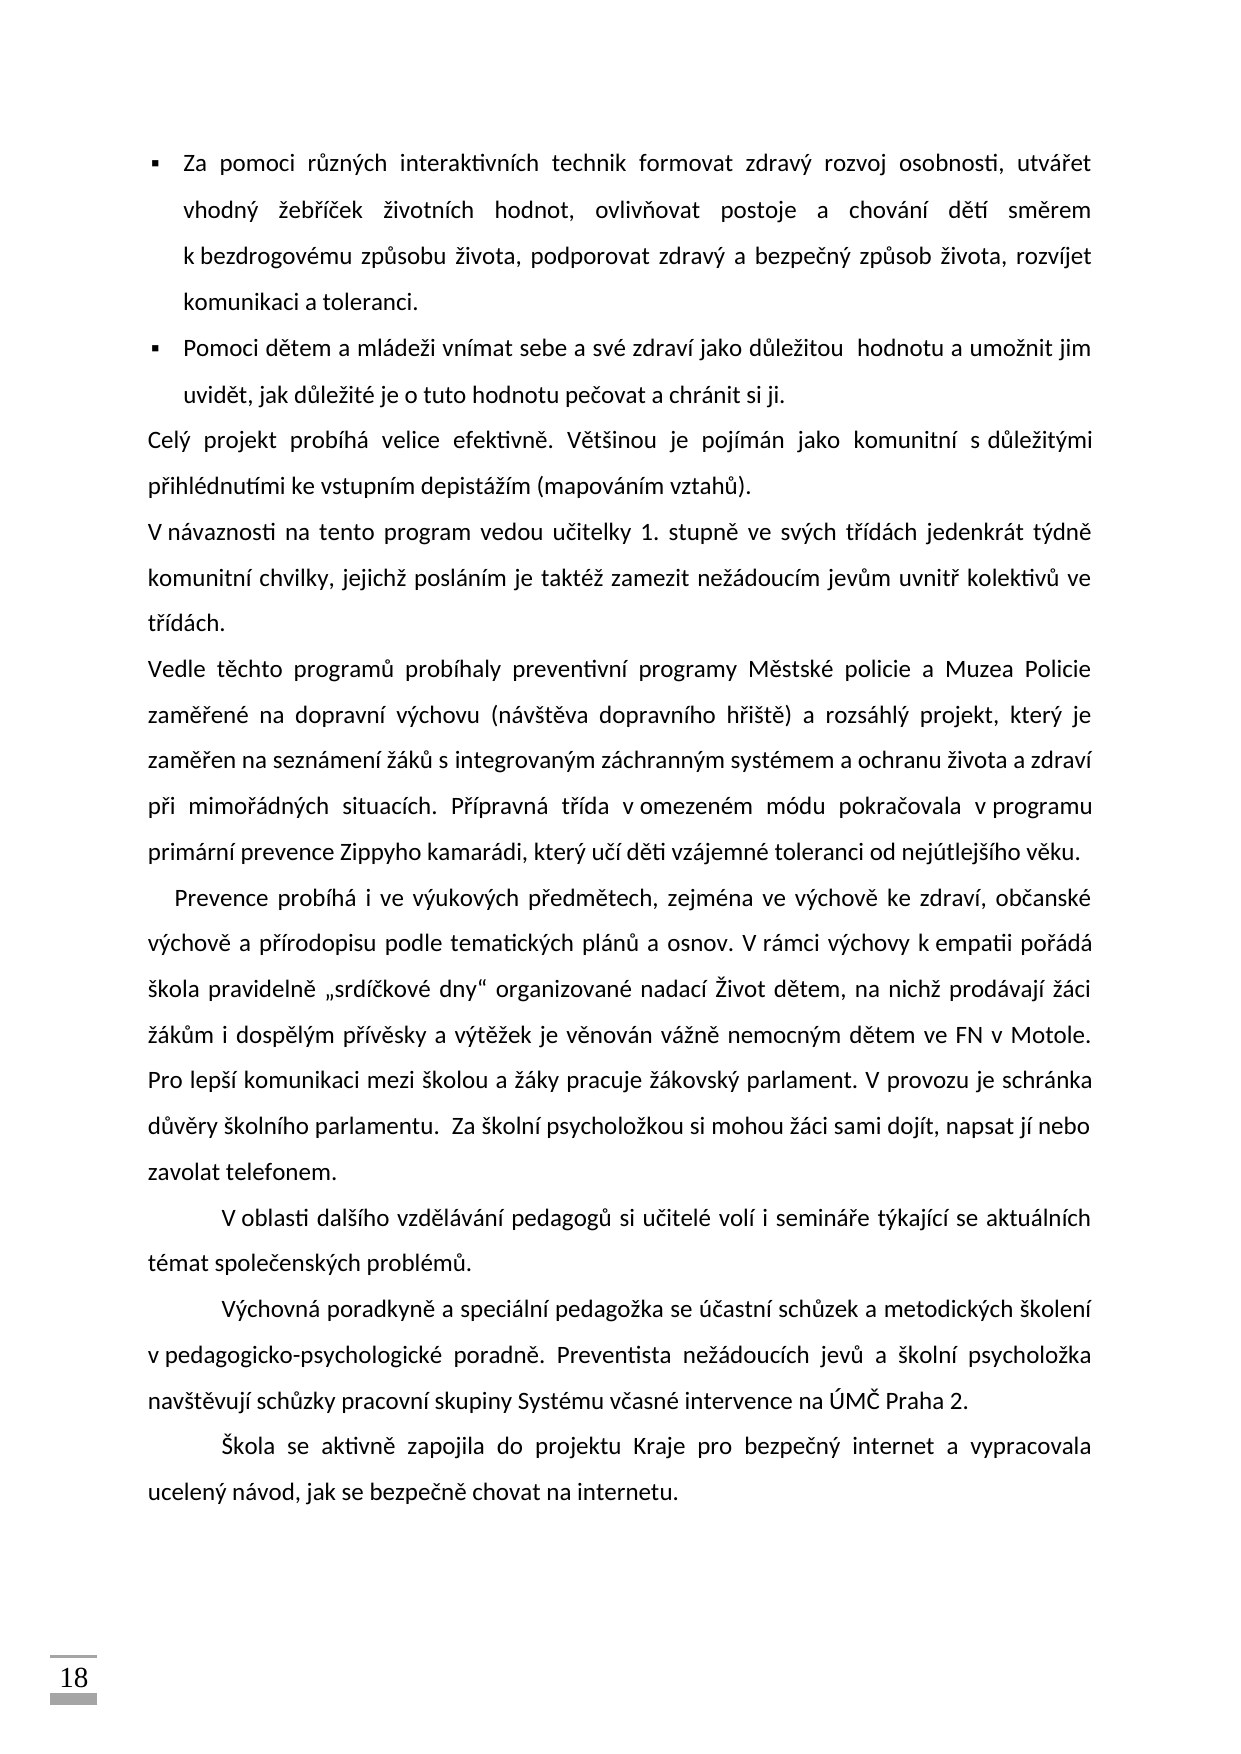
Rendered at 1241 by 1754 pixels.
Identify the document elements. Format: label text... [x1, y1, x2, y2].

text V oblasti dalšího vzdělávání pedagogů si učitelé volí i semináře týkající se aktuálních témat společenských problémů. [148, 1202, 1093, 1278]
text Celý projekt probíhá velice efektivně. Většinou je pojímán jako komunitní s důležitými přihlédnutími ke vstupním depistážím (mapováním vztahů). [148, 424, 1093, 501]
list Za pomoci různých interaktivních technik formovat zdravý rozvoj osobnosti, utvářet vhodný žebříček životních hodnot, ovlivňovat postoje a chování dětí směrem k bezdrogovému způsobu života, podporovat zdravý a bezpečný způsob života, rozvíjet komunikaci a toleranci. [148, 148, 1093, 317]
text Prevence probíhá i ve výukových předmětech, zejména ve výchově ke zdraví, občanské výchově a přírodopisu podle tematických plánů a osnov. V rámci výchovy k empatii pořádá škola pravidelně „srdíčkové dny“ organizované nadací Život dětem, na nichž prodávají žáci žákům i dospělým přívěsky a výtěžek je věnován vážně nemocným dětem ve FN v Motole. Pro lepší komunikaci mezi školou a žáky pracuje žákovský parlament. V provozu je schránka důvěry školního parlamentu. Za školní psycholožkou si mohou žáci sami dojít, napsat jí nebo zavolat telefonem. [148, 882, 1093, 1187]
list Pomoci dětem a mládeži vnímat sebe a své zdraví jako důležitou hodnotu a umožnit jim uvidět, jak důležité je o tuto hodnotu pečovat a chránit si ji. [148, 332, 1093, 409]
text Škola se aktivně zapojila do projektu Kraje pro bezpečný internet a vypracovala ucelený návod, jak se bezpečně chovat na internetu. [148, 1431, 1093, 1507]
text Výchovná poradkyně a speciální pedagožka se účastní schůzek a metodických školení v pedagogicko-psychologické poradně. Preventista nežádoucích jevů a školní psycholožka navštěvují schůzky pracovní skupiny Systému včasné intervence na ÚMČ Praha 2. [148, 1293, 1093, 1415]
text V návaznosti na tento program vedou učitelky 1. stupně ve svých třídách jedenkrát týdně komunitní chvilky, jejichž posláním je taktéž zamezit nežádoucím jevům uvnitř kolektivů ve třídách. [148, 516, 1093, 638]
text Vedle těchto programů probíhaly preventivní programy Městské policie a Muzea Policie zaměřené na dopravní výchovu (návštěva dopravního hřiště) a rozsáhlý projekt, který je zaměřen na seznámení žáků s integrovaným záchranným systémem a ochranu života a zdraví při mimořádných situacích. Přípravná třída v omezeném módu pokračovala v programu primární prevence Zippyho kamarádi, který učí děti vzájemné toleranci od nejútlejšího věku. [148, 653, 1093, 867]
